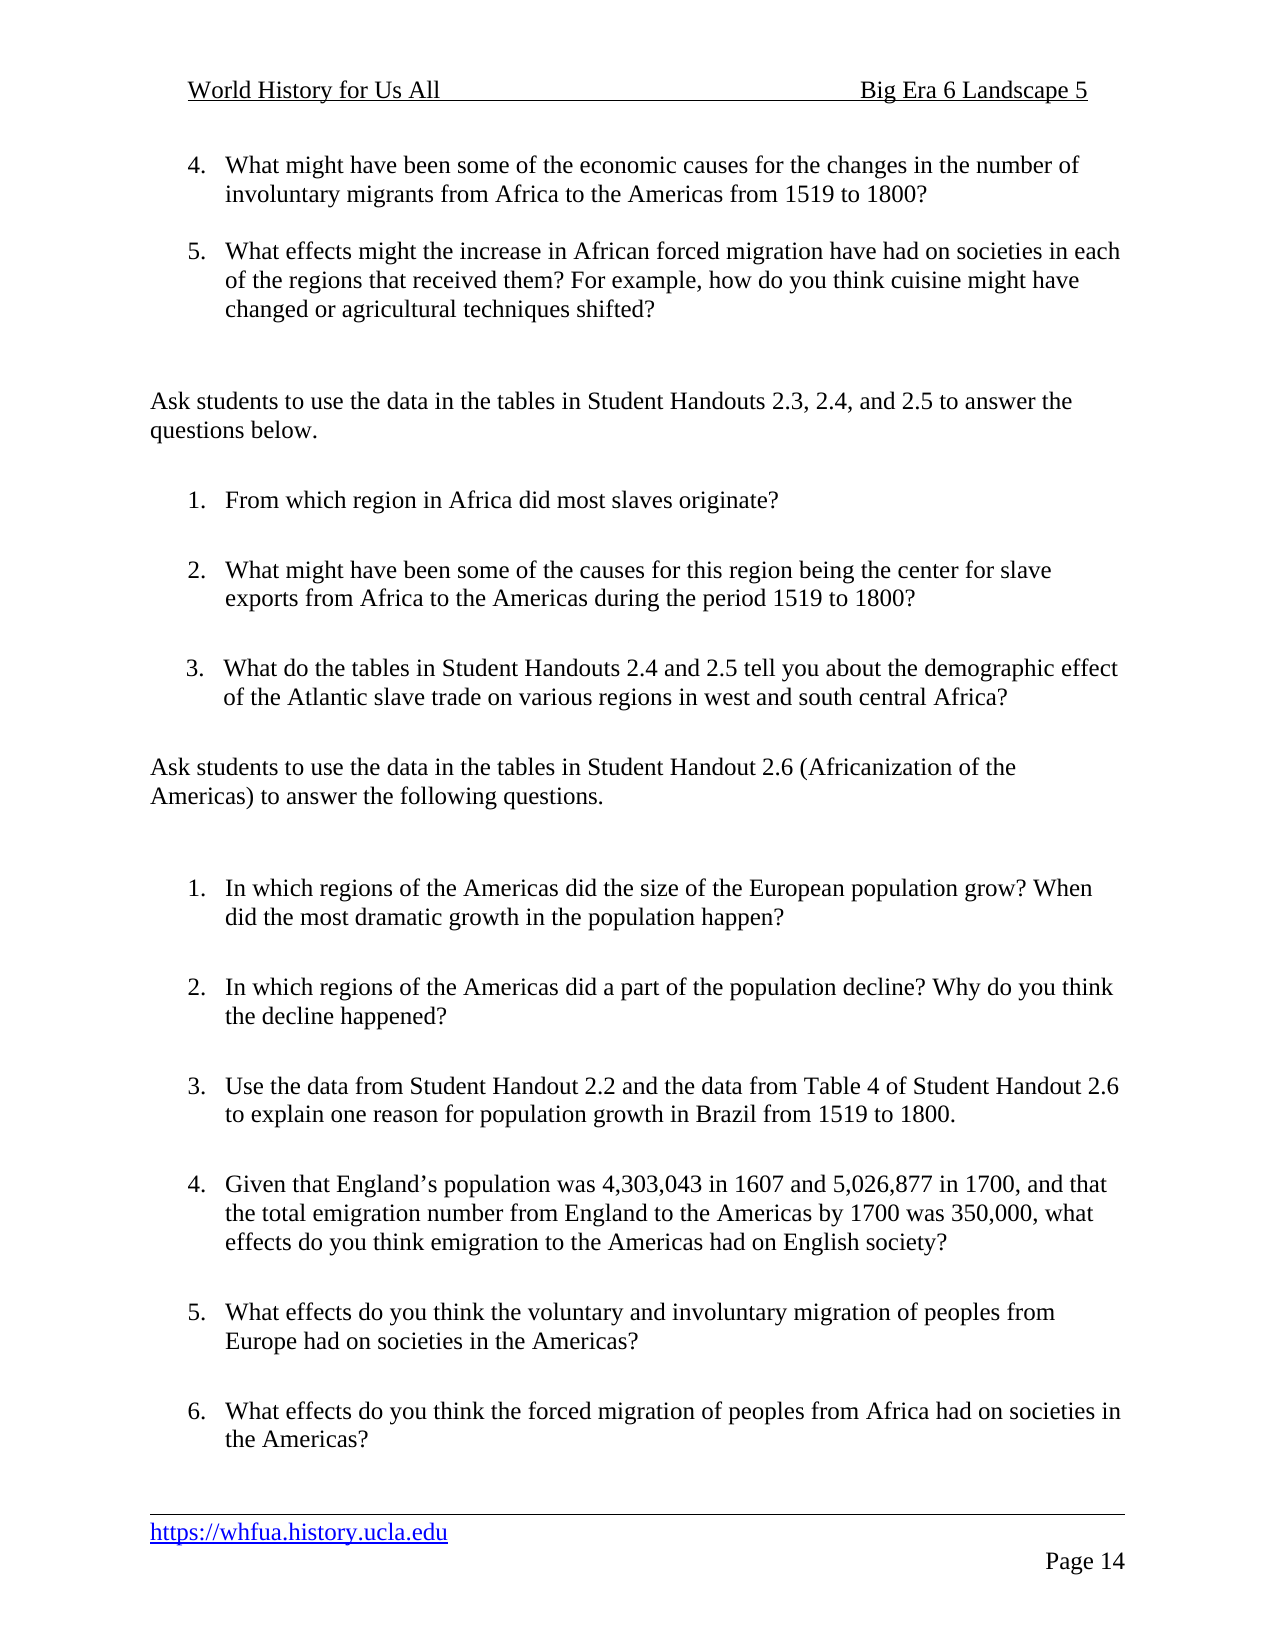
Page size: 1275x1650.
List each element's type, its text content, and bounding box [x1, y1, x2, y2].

list What might have been some of the economic causes for the changes in the number of involuntary migrants from Africa to the Americas from 1519 to 1800? [187, 150, 1125, 207]
title From which region in Africa did most slaves originate? [187, 485, 1125, 513]
title Use the data from Student Handout 2.2 and the data from Table 4 of Student Handout 2.6 to explain one reason for population growth in Brazil from 1519 to 1800. [187, 1071, 1125, 1128]
title Ask students to use the data in the tables in Student Handouts 2.3, 2.4, and 2.5 to answer the questions below. [150, 386, 1125, 443]
list What effects might the increase in African forced migration have had on societies in each of the regions that received them? For example, how do you think cuisine might have changed or agricultural techniques shifted? [187, 236, 1125, 322]
title What effects do you think the forced migration of peoples from Africa had on societies in the Americas? [187, 1396, 1125, 1453]
title Ask students to use the data in the tables in Student Handout 2.6 (Africanization of the Americas) to answer the following questions. [150, 752, 1125, 810]
title What do the tables in Student Handouts 2.4 and 2.5 tell you about the demographic effect of the Atlantic slave trade on various regions in west and south central Africa? [186, 653, 1125, 711]
title In which regions of the Americas did a part of the population decline? Why do you think the decline happened? [187, 972, 1125, 1029]
title Given that England’s population was 4,303,043 in 1607 and 5,026,877 in 1700, and that the total emigration number from England to the Americas by 1700 was 350,000, what effects do you think emigration to the Americas had on English society? [187, 1169, 1125, 1256]
title In which regions of the Americas did the size of the European population grow? When did the most dramatic growth in the population happen? [187, 873, 1125, 931]
title What effects do you think the voluntary and involuntary migration of peoples from Europe had on societies in the Americas? [187, 1297, 1125, 1354]
title What might have been some of the causes for this region being the center for slave exports from Africa to the Americas during the period 1519 to 1800? [187, 555, 1125, 612]
